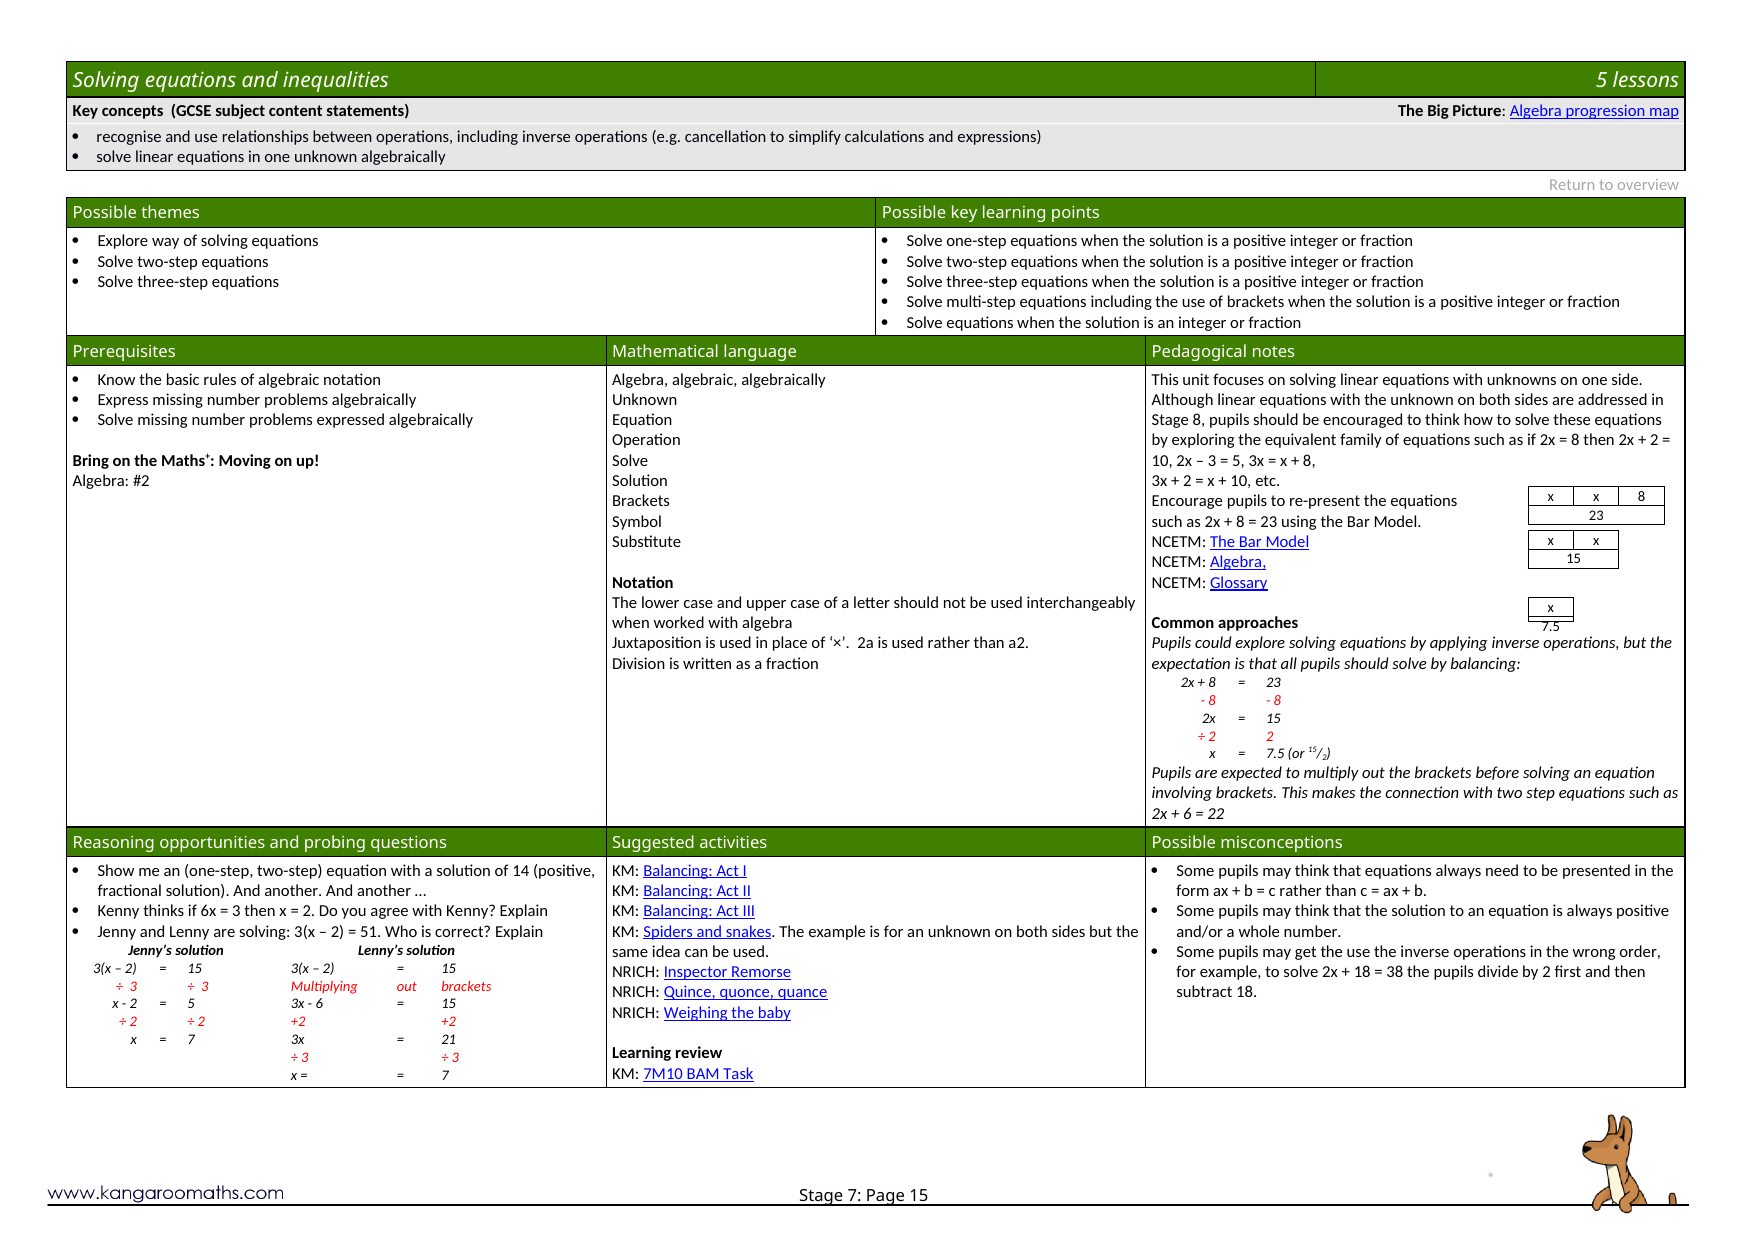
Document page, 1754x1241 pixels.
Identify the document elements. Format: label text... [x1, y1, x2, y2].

table_cell Possible misconceptions [1146, 828, 1684, 856]
table_header 5 lessons [1316, 62, 1684, 96]
table_cell Reasoning opportunities and probing questions [67, 828, 606, 856]
table_cell Show me an (one-step, two-step) equation with a solution of 14 (positive, fractional solution). And another. And another … Kenny thinks if 6x = 3 then x = 2. Do you agree with Kenny? Explain Jenny and Lenny are solving: 3(x – 2) = 51. Who is correct? Explain [67, 857, 606, 1087]
table_cell KM: Balancing: Act I KM: Balancing: Act II KM: Balancing: Act III KM: Spiders and snakes. The example is for an unknown on both sides but the same idea can be used. NRICH: Inspector Remorse NRICH: Quince, quonce, quance NRICH: Weighing the baby Learning review KM: 7M10 BAM Task [607, 857, 1145, 1087]
table_cell Algebra, algebraic, algebraically Unknown Equation Operation Solve Solution Brackets Symbol Substitute Notation The lower case and upper case of a letter should not be used interchangeably when worked with algebra Juxtaposition is used in place of ‘×’. 2a is used rather than a2. Division is written as a fraction [607, 366, 1145, 826]
table_cell Key concepts (GCSE subject content statements) [67, 98, 831, 123]
table_cell Know the basic rules of algebraic notation Express missing number problems algebraically Solve missing number problems expressed algebraically Bring on the Maths+: Moving on up! Algebra: #2 [67, 366, 606, 826]
table_cell Possible key learning points [876, 198, 1684, 227]
table_cell Prerequisites [67, 336, 606, 365]
table_cell Some pupils may think that equations always need to be presented in the form ax + b = c rather than c = ax + b. Some pupils may think that the solution to an equation is always positive and/or a whole number. Some pupils may get the use the inverse operations in the wrong order, for example, to solve 2x + 18 = 38 the pupils divide by 2 first and then subtract 18. [1146, 857, 1684, 1087]
table_cell This unit focuses on solving linear equations with unknowns on one side. Although linear equations with the unknown on both sides are addressed in Stage 8, pupils should be encouraged to think how to solve these equations by exploring the equivalent family of equations such as if 2x = 8 then 2x + 2 = 10, 2x – 3 = 5, 3x = x + 8, 3x + 2 = x + 10, etc. Encourage pupils to re-present the equations such as 2x + 8 = 23 using the Bar Model. NCETM: The Bar Model NCETM: Algebra, NCETM: Glossary Common approaches Pupils could explore solving equations by applying inverse operations, but the expectation is that all pupils should solve by balancing: Pupils are expected to multiply out the brackets before solving an equation involving brackets. This makes the connection with two step equations such as 2x + 6 = 22 [1146, 366, 1684, 826]
table_cell Mathematical language [607, 336, 1145, 365]
table_header Solving equations and inequalities [67, 62, 1315, 96]
table_cell Suggested activities [607, 828, 1145, 856]
table_cell Explore way of solving equations Solve two-step equations Solve three-step equations [67, 228, 875, 335]
table_cell recognise and use relationships between operations, including inverse operations (e.g. cancellation to simplify calculations and expressions) solve linear equations in one unknown algebraically [67, 124, 1684, 170]
table_cell The Big Picture: Algebra progression map [831, 98, 1684, 123]
table_cell Possible themes [67, 198, 875, 227]
table_cell Return to overview [67, 171, 1685, 197]
table_cell Pedagogical notes [1146, 336, 1684, 365]
picture [46, 1112, 1689, 1220]
table_cell Solve one-step equations when the solution is a positive integer or fraction Solve two-step equations when the solution is a positive integer or fraction Solve three-step equations when the solution is a positive integer or fraction Solve multi-step equations including the use of brackets when the solution is a positive integer or fraction Solve equations when the solution is an integer or fraction [876, 228, 1684, 335]
